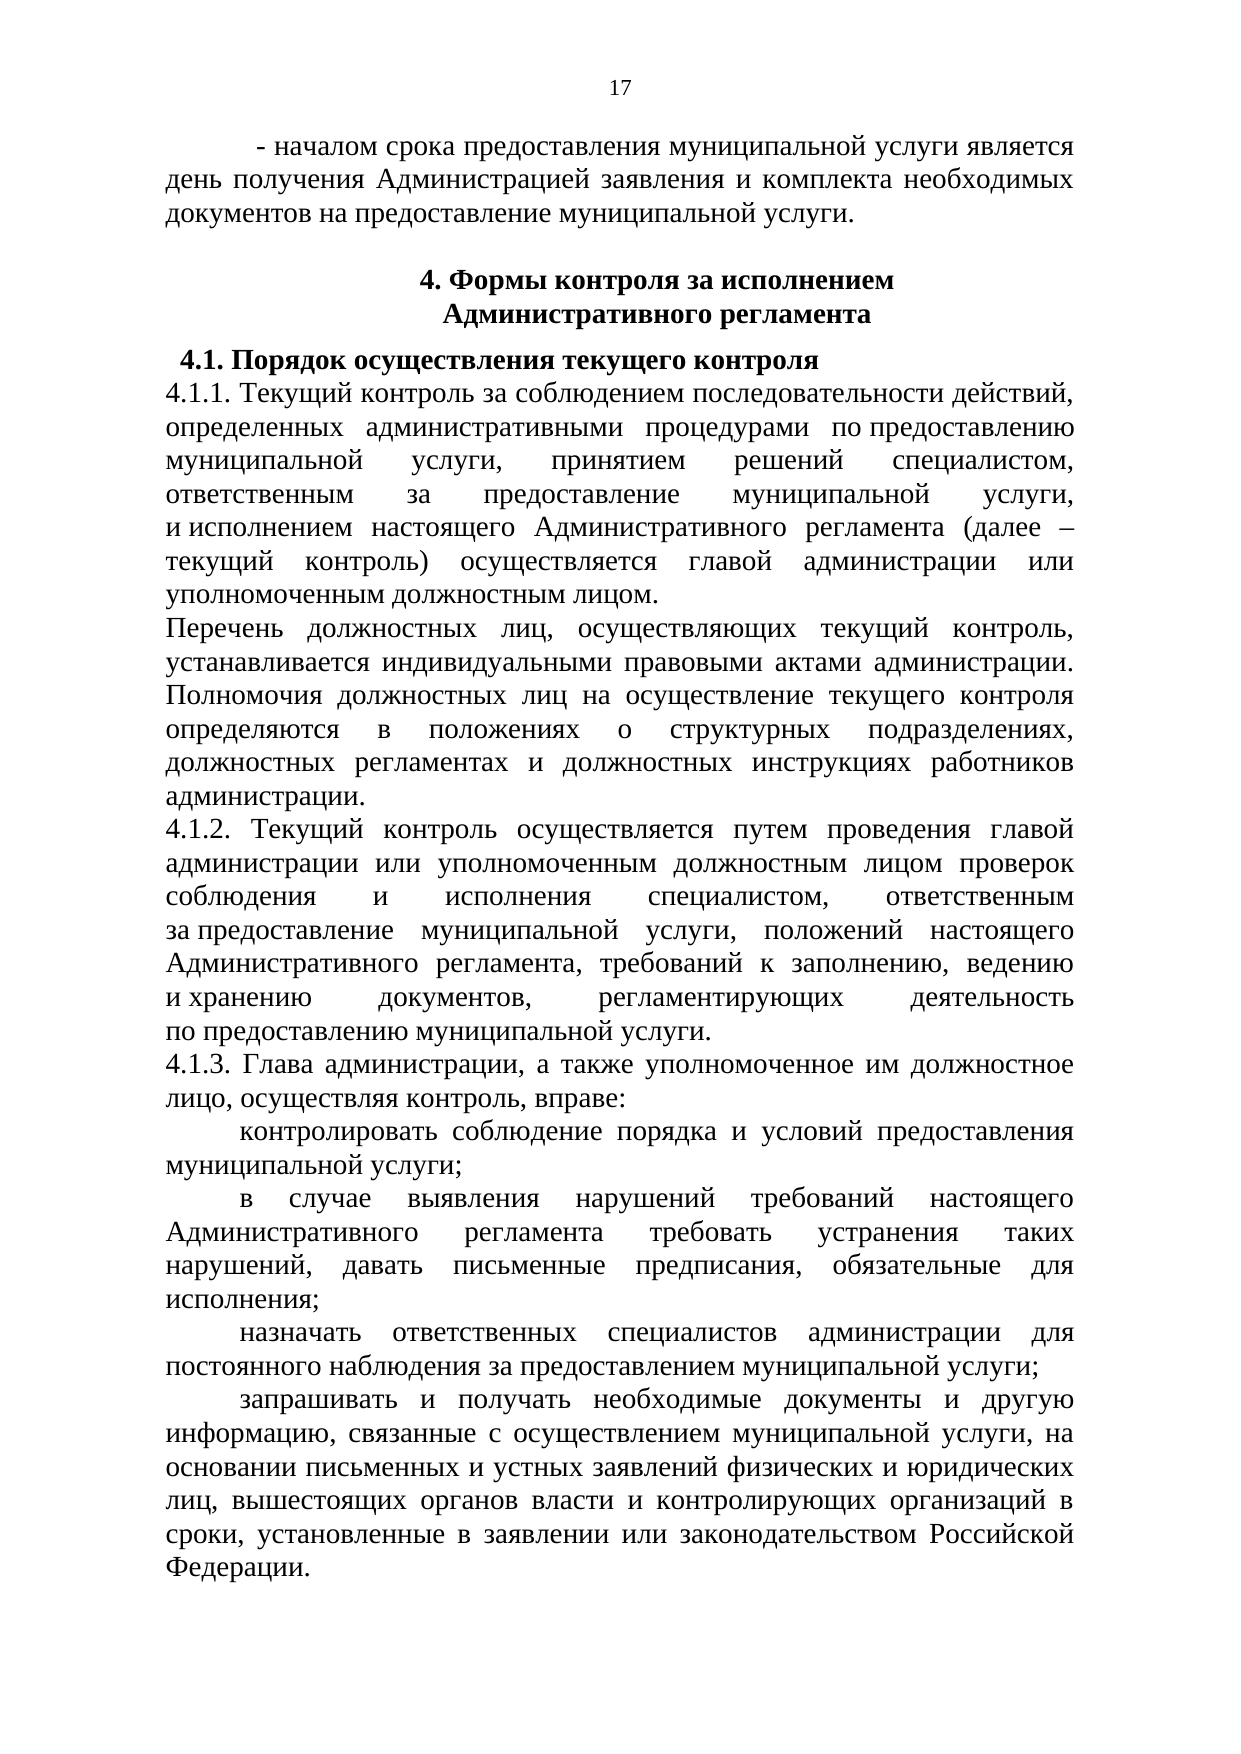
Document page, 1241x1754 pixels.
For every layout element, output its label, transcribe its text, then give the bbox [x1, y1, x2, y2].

text запрашивать и получать необходимые документы и другую информацию, связанные с осуществлением муниципальной услуги, на основании письменных и устных заявлений физических и юридических лиц, вышестоящих органов власти и контролирующих организаций в сроки, установленные в заявлении или законодательством Российской Федерации. [165, 1382, 1075, 1583]
text 4. Формы контроля за исполнением [165, 262, 1075, 296]
text контролировать соблюдение порядка и условий предоставления муниципальной услуги; [165, 1113, 1075, 1180]
text 4.1.3. Глава администрации, а также уполномоченное им должностное лицо, осуществляя контроль, вправе: [165, 1046, 1075, 1113]
subtitle 4.1. Порядок осуществления текущего контроля [165, 342, 1075, 375]
text в случае выявления нарушений требований настоящего Административного регламента требовать устранения таких нарушений, давать письменные предписания, обязательные для исполнения; [165, 1180, 1075, 1314]
text Перечень должностных лиц, осуществляющих текущий контроль, устанавливается индивидуальными правовыми актами администрации. Полномочия должностных лиц на осуществление текущего контроля определяются в положениях о структурных подразделениях, должностных регламентах и должностных инструкциях работников администрации. [165, 610, 1075, 811]
text назначать ответственных специалистов администрации для постоянного наблюдения за предоставлением муниципальной услуги; [165, 1314, 1075, 1382]
text 4.1.2. Текущий контроль осуществляется путем проведения главой администрации или уполномоченным должностным лицом проверок соблюдения и исполнения специалистом, ответственным за предоставление муниципальной услуги, положений настоящего Административного регламента, требований к заполнению, ведению и хранению документов, регламентирующих деятельность по предоставлению муниципальной услуги. [165, 811, 1075, 1046]
text Административного регламента [165, 296, 1075, 329]
text 4.1.1. Текущий контроль за соблюдением последовательности действий, определенных административными процедурами по предоставлению муниципальной услуги, принятием решений специалистом, ответственным за предоставление муниципальной услуги, и исполнением настоящего Административного регламента (далее – текущий контроль) осуществляется главой администрации или уполномоченным должностным лицом. [165, 375, 1075, 610]
text - началом срока предоставления муниципальной услуги является день получения Администрацией заявления и комплекта необходимых документов на предоставление муниципальной услуги. [165, 128, 1075, 229]
